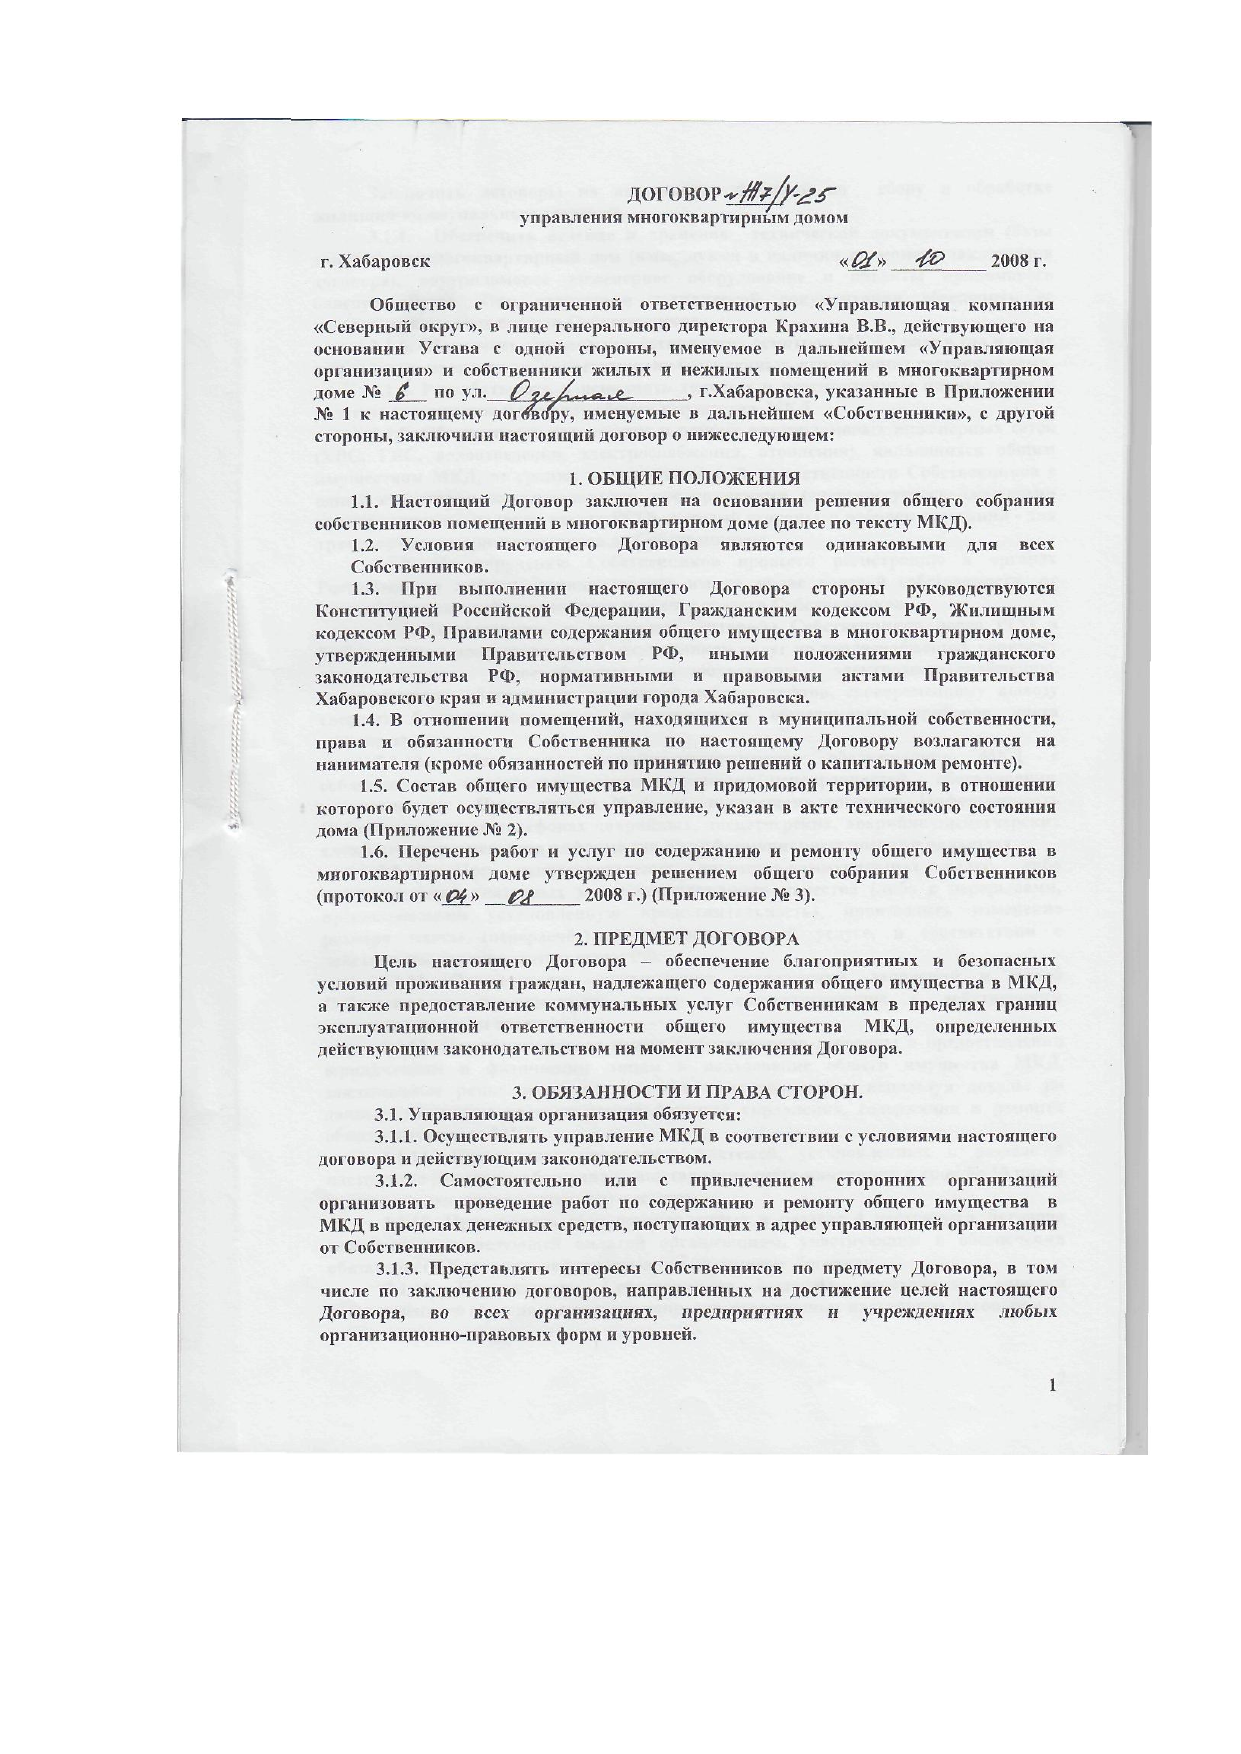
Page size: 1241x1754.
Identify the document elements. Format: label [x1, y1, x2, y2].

picture [177, 118, 1152, 1455]
